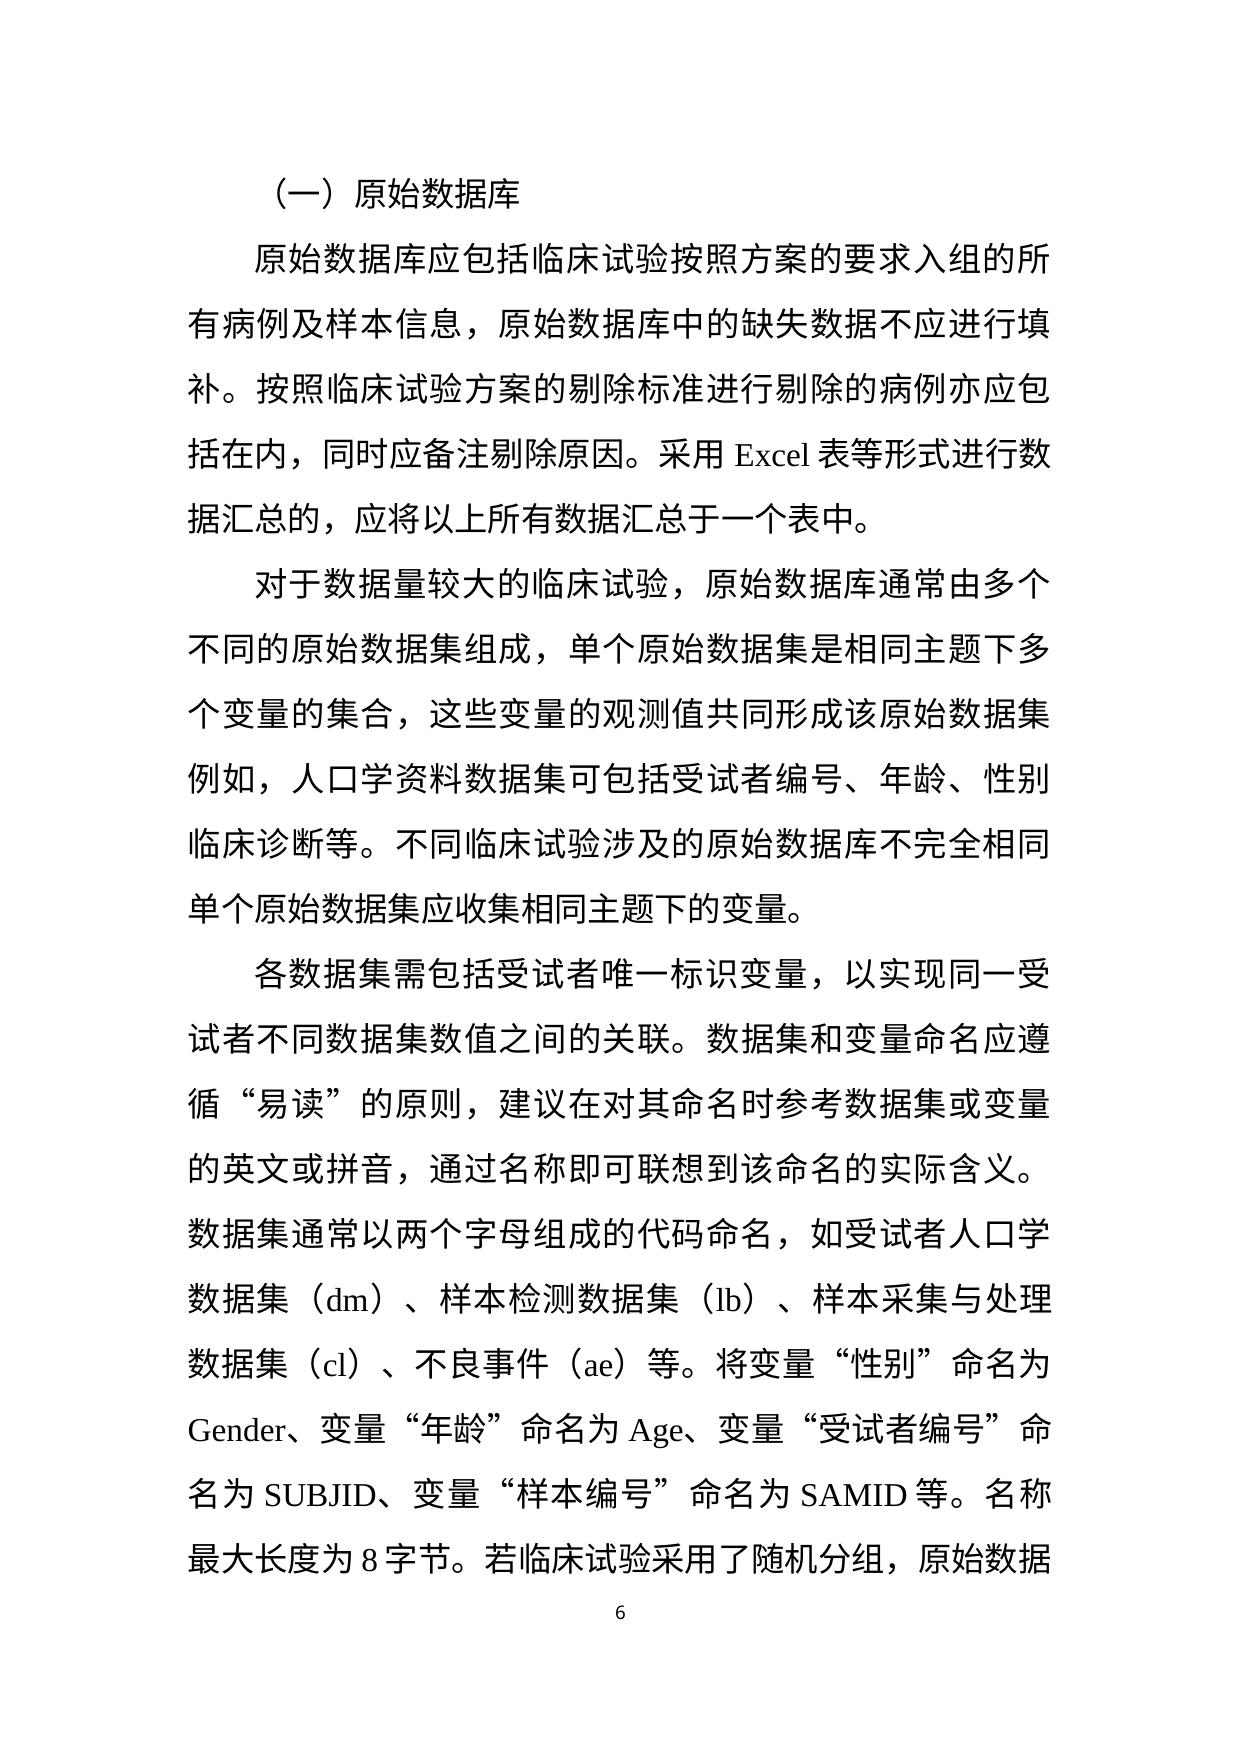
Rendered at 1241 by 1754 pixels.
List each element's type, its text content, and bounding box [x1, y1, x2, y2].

text （一）原始数据库 [187, 160, 1053, 225]
text 原始数据库应包括临床试验按照方案的要求入组的所有病例及样本信息，原始数据库中的缺失数据不应进行填补。按照临床试验方案的剔除标准进行剔除的病例亦应包括在内，同时应备注剔除原因。采用Excel表等形式进行数据汇总的，应将以上所有数据汇总于一个表中。 [187, 225, 1053, 550]
text 对于数据量较大的临床试验，原始数据库通常由多个不同的原始数据集组成，单个原始数据集是相同主题下多个变量的集合，这些变量的观测值共同形成该原始数据集，例如，人口学资料数据集可包括受试者编号、年龄、性别、临床诊断等。不同临床试验涉及的原始数据库不完全相同。单个原始数据集应收集相同主题下的变量。 [187, 550, 1053, 940]
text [187, 940, 1053, 1590]
